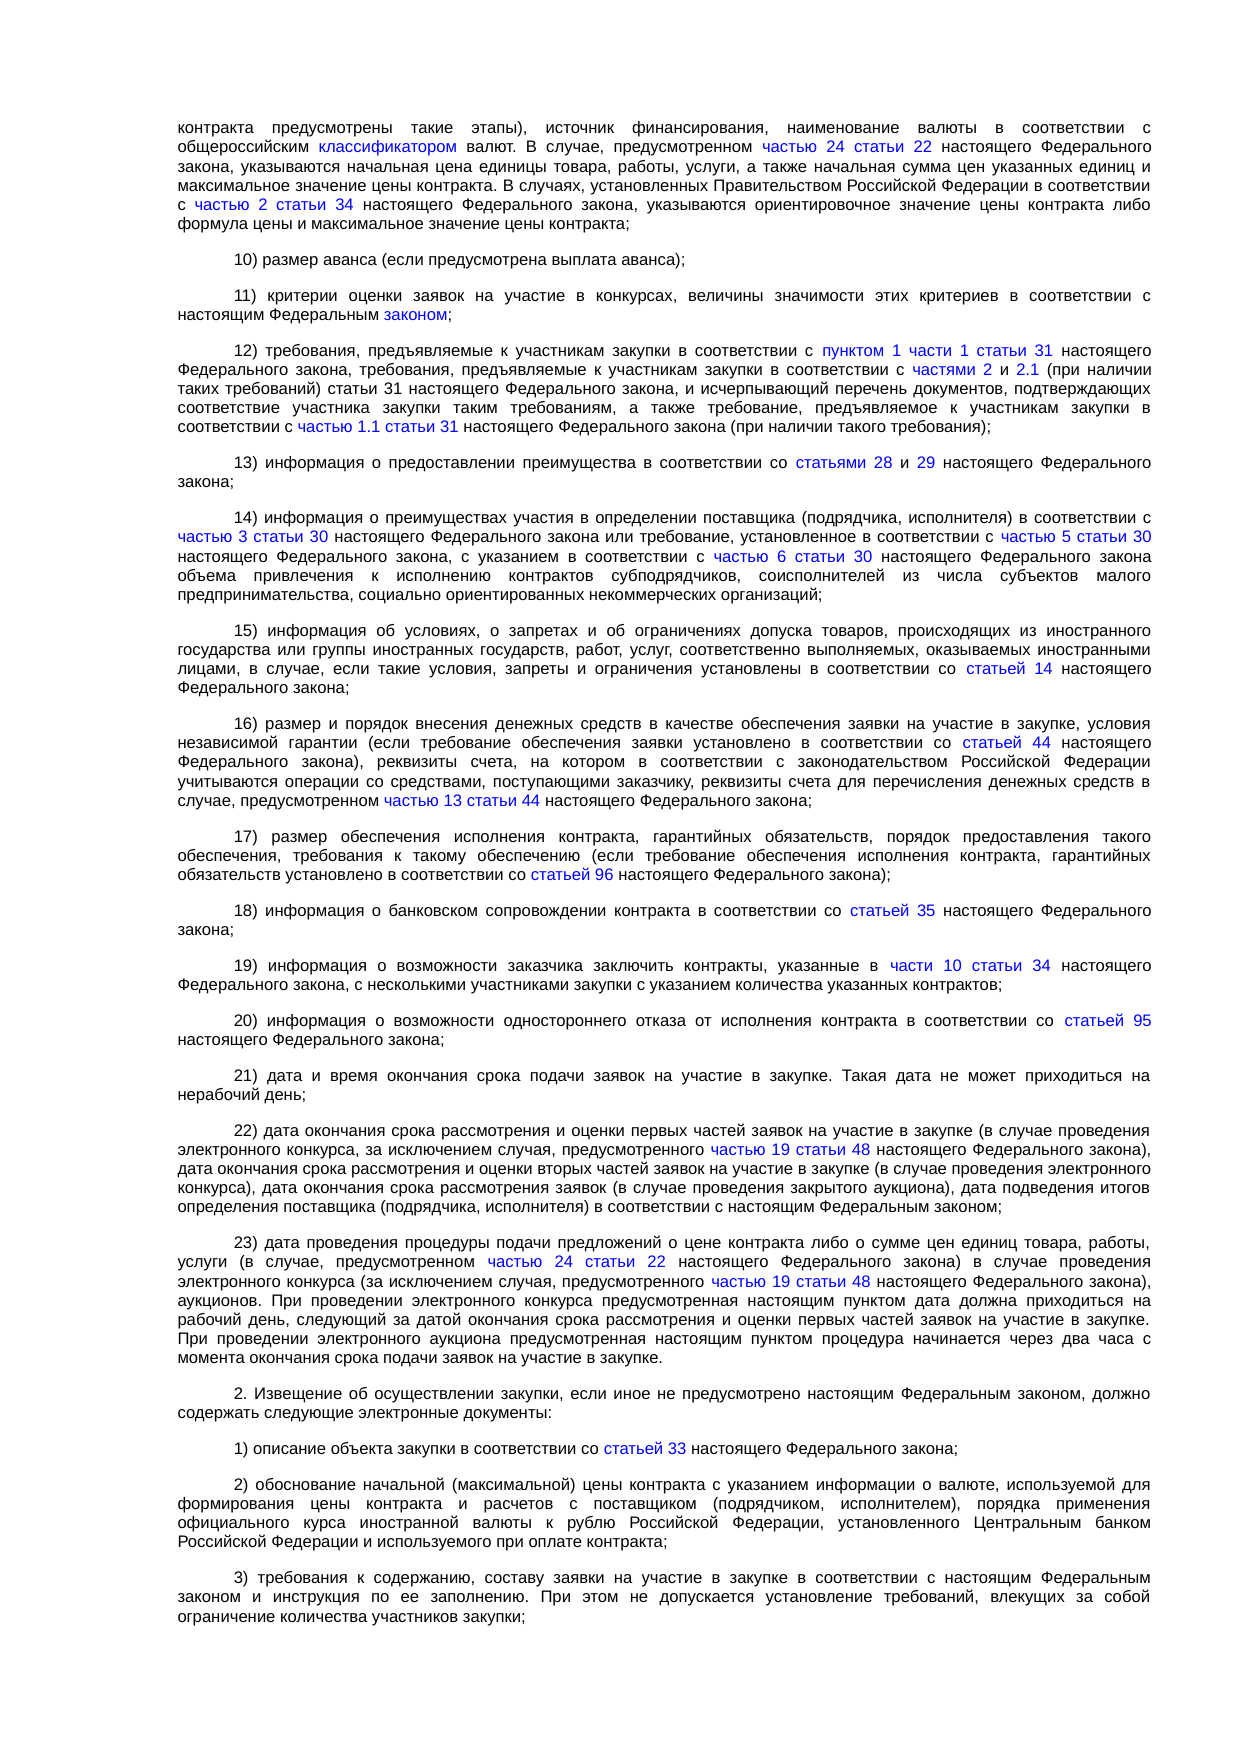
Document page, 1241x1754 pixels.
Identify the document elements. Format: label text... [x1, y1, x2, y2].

text 11) критерии оценки заявок на участие в конкурсах, величины значимости этих критериев в соответствии с настоящим Федеральным законом; [177, 286, 1152, 324]
text 18) информация о банковском сопровождении контракта в соответствии со статьей 35 настоящего Федерального закона; [177, 901, 1152, 939]
text 3) требования к содержанию, составу заявки на участие в закупке в соответствии с настоящим Федеральным законом и инструкция по ее заполнению. При этом не допускается установление требований, влекущих за собой ограничение количества участников закупки; [177, 1568, 1152, 1626]
text 22) дата окончания срока рассмотрения и оценки первых частей заявок на участие в закупке (в случае проведения электронного конкурса, за исключением случая, предусмотренного частью 19 статьи 48 настоящего Федерального закона), дата окончания срока рассмотрения и оценки вторых частей заявок на участие в закупке (в случае проведения электронного конкурса), дата окончания срока рассмотрения заявок (в случае проведения закрытого аукциона), дата подведения итогов определения поставщика (подрядчика, исполнителя) в соответствии с настоящим Федеральным законом; [177, 1121, 1152, 1216]
text 2. Извещение об осуществлении закупки, если иное не предусмотрено настоящим Федеральным законом, должно содержать следующие электронные документы: [177, 1384, 1152, 1422]
text 16) размер и порядок внесения денежных средств в качестве обеспечения заявки на участие в закупке, условия независимой гарантии (если требование обеспечения заявки установлено в соответствии со статьей 44 настоящего Федерального закона), реквизиты счета, на котором в соответствии с законодательством Российской Федерации учитываются операции со средствами, поступающими заказчику, реквизиты счета для перечисления денежных средств в случае, предусмотренном частью 13 статьи 44 настоящего Федерального закона; [177, 714, 1152, 810]
text 21) дата и время окончания срока подачи заявок на участие в закупке. Такая дата не может приходиться на нерабочий день; [177, 1066, 1152, 1104]
text 20) информация о возможности одностороннего отказа от исполнения контракта в соответствии со статьей 95 настоящего Федерального закона; [177, 1011, 1152, 1049]
text 17) размер обеспечения исполнения контракта, гарантийных обязательств, порядок предоставления такого обеспечения, требования к такому обеспечению (если требование обеспечения исполнения контракта, гарантийных обязательств установлено в соответствии со статьей 96 настоящего Федерального закона); [177, 826, 1152, 884]
text 13) информация о предоставлении преимущества в соответствии со статьями 28 и 29 настоящего Федерального закона; [177, 453, 1152, 491]
text 10) размер аванса (если предусмотрена выплата аванса); [177, 250, 1152, 269]
text 1) описание объекта закупки в соответствии со статьей 33 настоящего Федерального закона; [177, 1439, 1152, 1458]
text 19) информация о возможности заказчика заключить контракты, указанные в части 10 статьи 34 настоящего Федерального закона, с несколькими участниками закупки с указанием количества указанных контрактов; [177, 956, 1152, 994]
text 14) информация о преимуществах участия в определении поставщика (подрядчика, исполнителя) в соответствии с частью 3 статьи 30 настоящего Федерального закона или требование, установленное в соответствии с частью 5 статьи 30 настоящего Федерального закона, с указанием в соответствии с частью 6 статьи 30 настоящего Федерального закона объема привлечения к исполнению контрактов субподрядчиков, соисполнителей из числа субъектов малого предпринимательства, социально ориентированных некоммерческих организаций; [177, 508, 1152, 604]
text 12) требования, предъявляемые к участникам закупки в соответствии с пунктом 1 части 1 статьи 31 настоящего Федерального закона, требования, предъявляемые к участникам закупки в соответствии с частями 2 и 2.1 (при наличии таких требований) статьи 31 настоящего Федерального закона, и исчерпывающий перечень документов, подтверждающих соответствие участника закупки таким требованиям, а также требование, предъявляемое к участникам закупки в соответствии с частью 1.1 статьи 31 настоящего Федерального закона (при наличии такого требования); [177, 341, 1152, 436]
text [177, 118, 1152, 233]
text 23) дата проведения процедуры подачи предложений о цене контракта либо о сумме цен единиц товара, работы, услуги (в случае, предусмотренном частью 24 статьи 22 настоящего Федерального закона) в случае проведения электронного конкурса (за исключением случая, предусмотренного частью 19 статьи 48 настоящего Федерального закона), аукционов. При проведении электронного конкурса предусмотренная настоящим пунктом дата должна приходиться на рабочий день, следующий за датой окончания срока рассмотрения и оценки первых частей заявок на участие в закупке. При проведении электронного аукциона предусмотренная настоящим пунктом процедура начинается через два часа с момента окончания срока подачи заявок на участие в закупке. [177, 1233, 1152, 1367]
text 15) информация об условиях, о запретах и об ограничениях допуска товаров, происходящих из иностранного государства или группы иностранных государств, работ, услуг, соответственно выполняемых, оказываемых иностранными лицами, в случае, если такие условия, запреты и ограничения установлены в соответствии со статьей 14 настоящего Федерального закона; [177, 621, 1152, 697]
text 2) обоснование начальной (максимальной) цены контракта с указанием информации о валюте, используемой для формирования цены контракта и расчетов с поставщиком (подрядчиком, исполнителем), порядка применения официального курса иностранной валюты к рублю Российской Федерации, установленного Центральным банком Российской Федерации и используемого при оплате контракта; [177, 1475, 1152, 1551]
